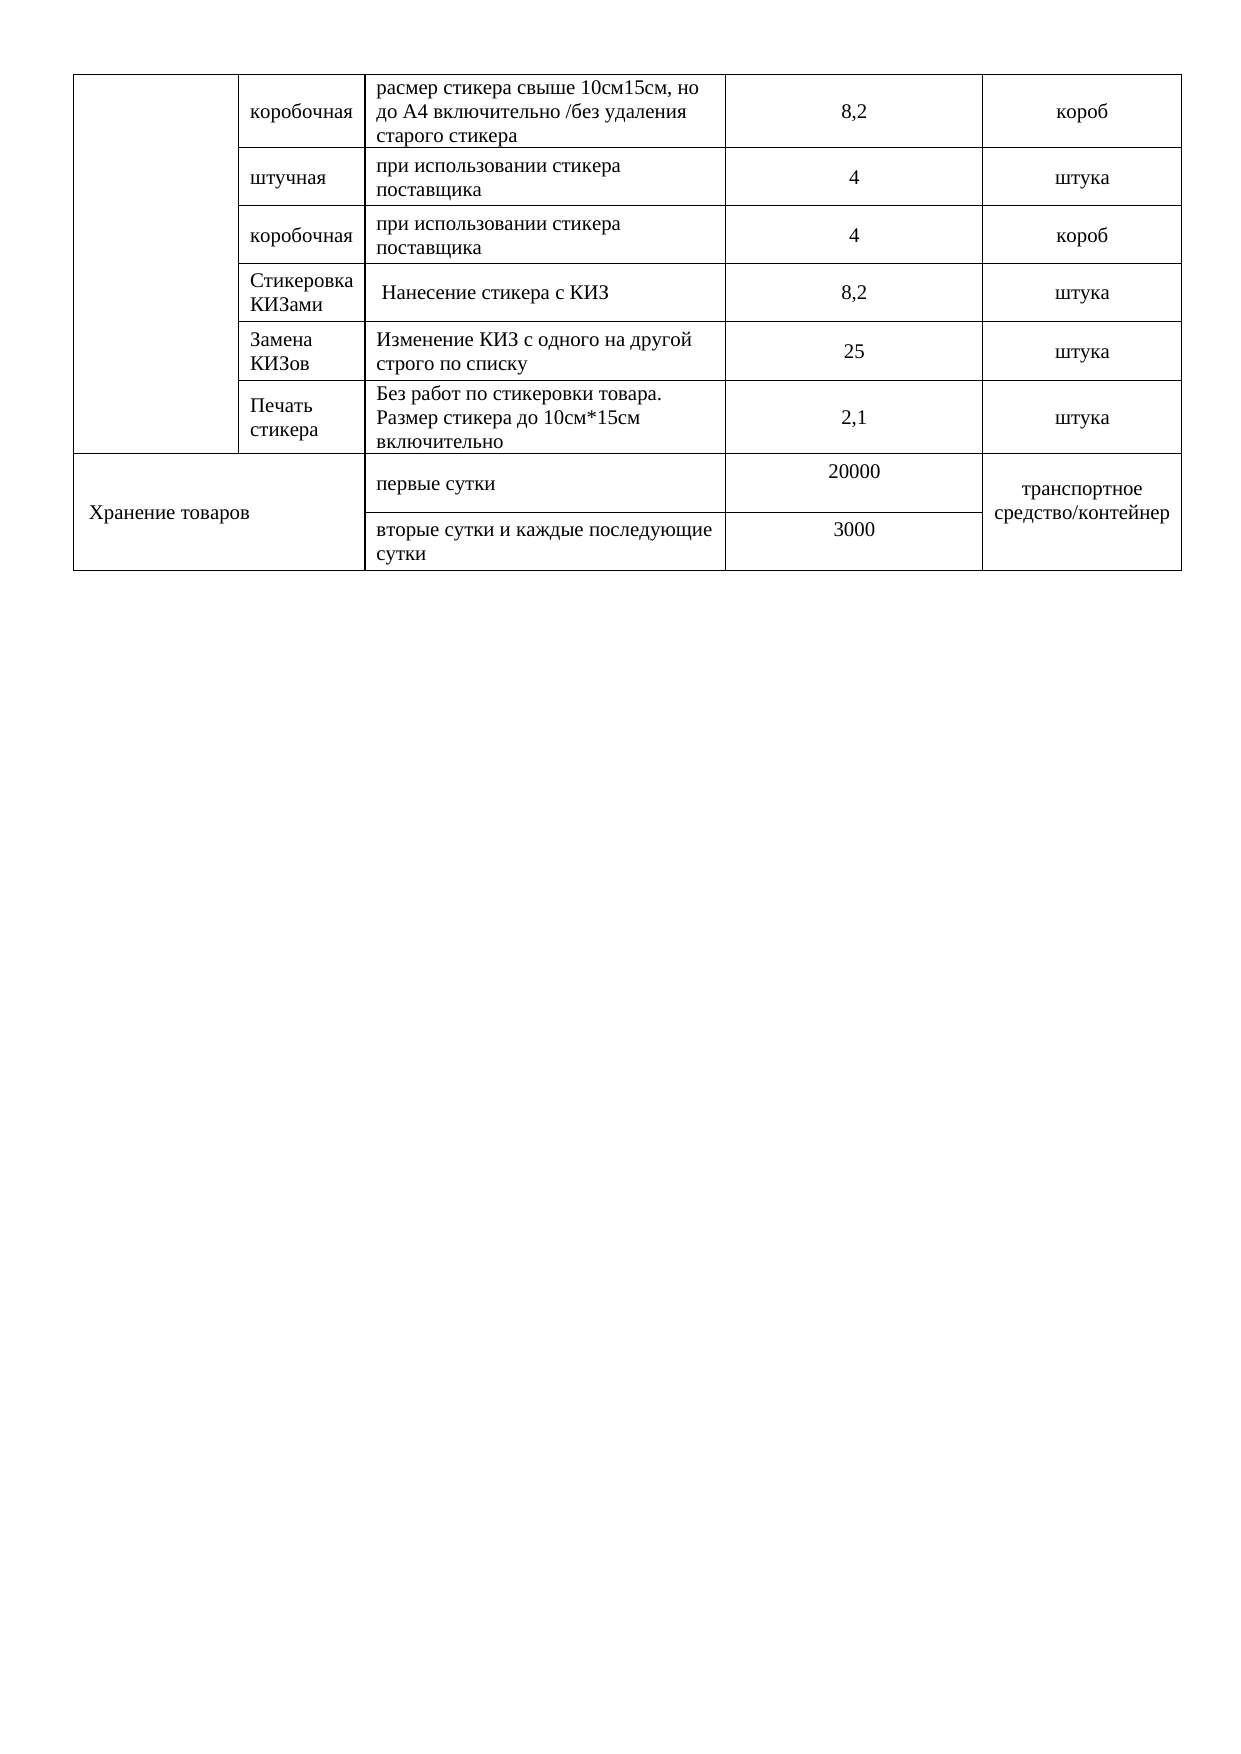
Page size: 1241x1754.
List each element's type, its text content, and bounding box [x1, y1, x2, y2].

table_cell первые сутки [366, 454, 725, 512]
table_cell короб [983, 75, 1181, 147]
table_cell 4 [726, 148, 982, 205]
table_cell 2,1 [726, 381, 982, 453]
table_cell 8,2 [726, 75, 982, 147]
table_cell Нанесение стикера с КИЗ [366, 264, 725, 321]
table_cell 4 [726, 206, 982, 263]
table_cell короб [983, 206, 1181, 263]
table_cell Изменение КИЗ с одного на другой строго по списку [366, 322, 725, 380]
table_cell Стикеровка КИЗами [239, 264, 364, 321]
table_cell штука [983, 322, 1181, 380]
table_cell Печать стикера [239, 381, 364, 453]
table_cell штука [983, 381, 1181, 453]
table_cell 8,2 [726, 264, 982, 321]
table_cell транспортное средство/контейнер [983, 454, 1181, 570]
table_cell штука [983, 264, 1181, 321]
table_cell коробочная [239, 206, 364, 263]
table_cell при использовании стикера поставщика [366, 206, 725, 263]
table_cell коробочная [239, 75, 364, 147]
table_cell 25 [726, 322, 982, 380]
table_cell штучная [239, 148, 364, 205]
table_cell штука [983, 148, 1181, 205]
table_cell 20000 [726, 454, 982, 512]
table_cell Без работ по стикеровки товара. Размер стикера до 10см*15см включительно [366, 381, 725, 453]
table_cell Замена КИЗов [239, 322, 364, 380]
table_cell при использовании стикера поставщика [366, 148, 725, 205]
table_cell 3000 [726, 513, 982, 570]
table_cell Хранение товаров [74, 454, 364, 570]
table_cell вторые сутки и каждые последующие сутки [366, 513, 725, 570]
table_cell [366, 75, 725, 147]
